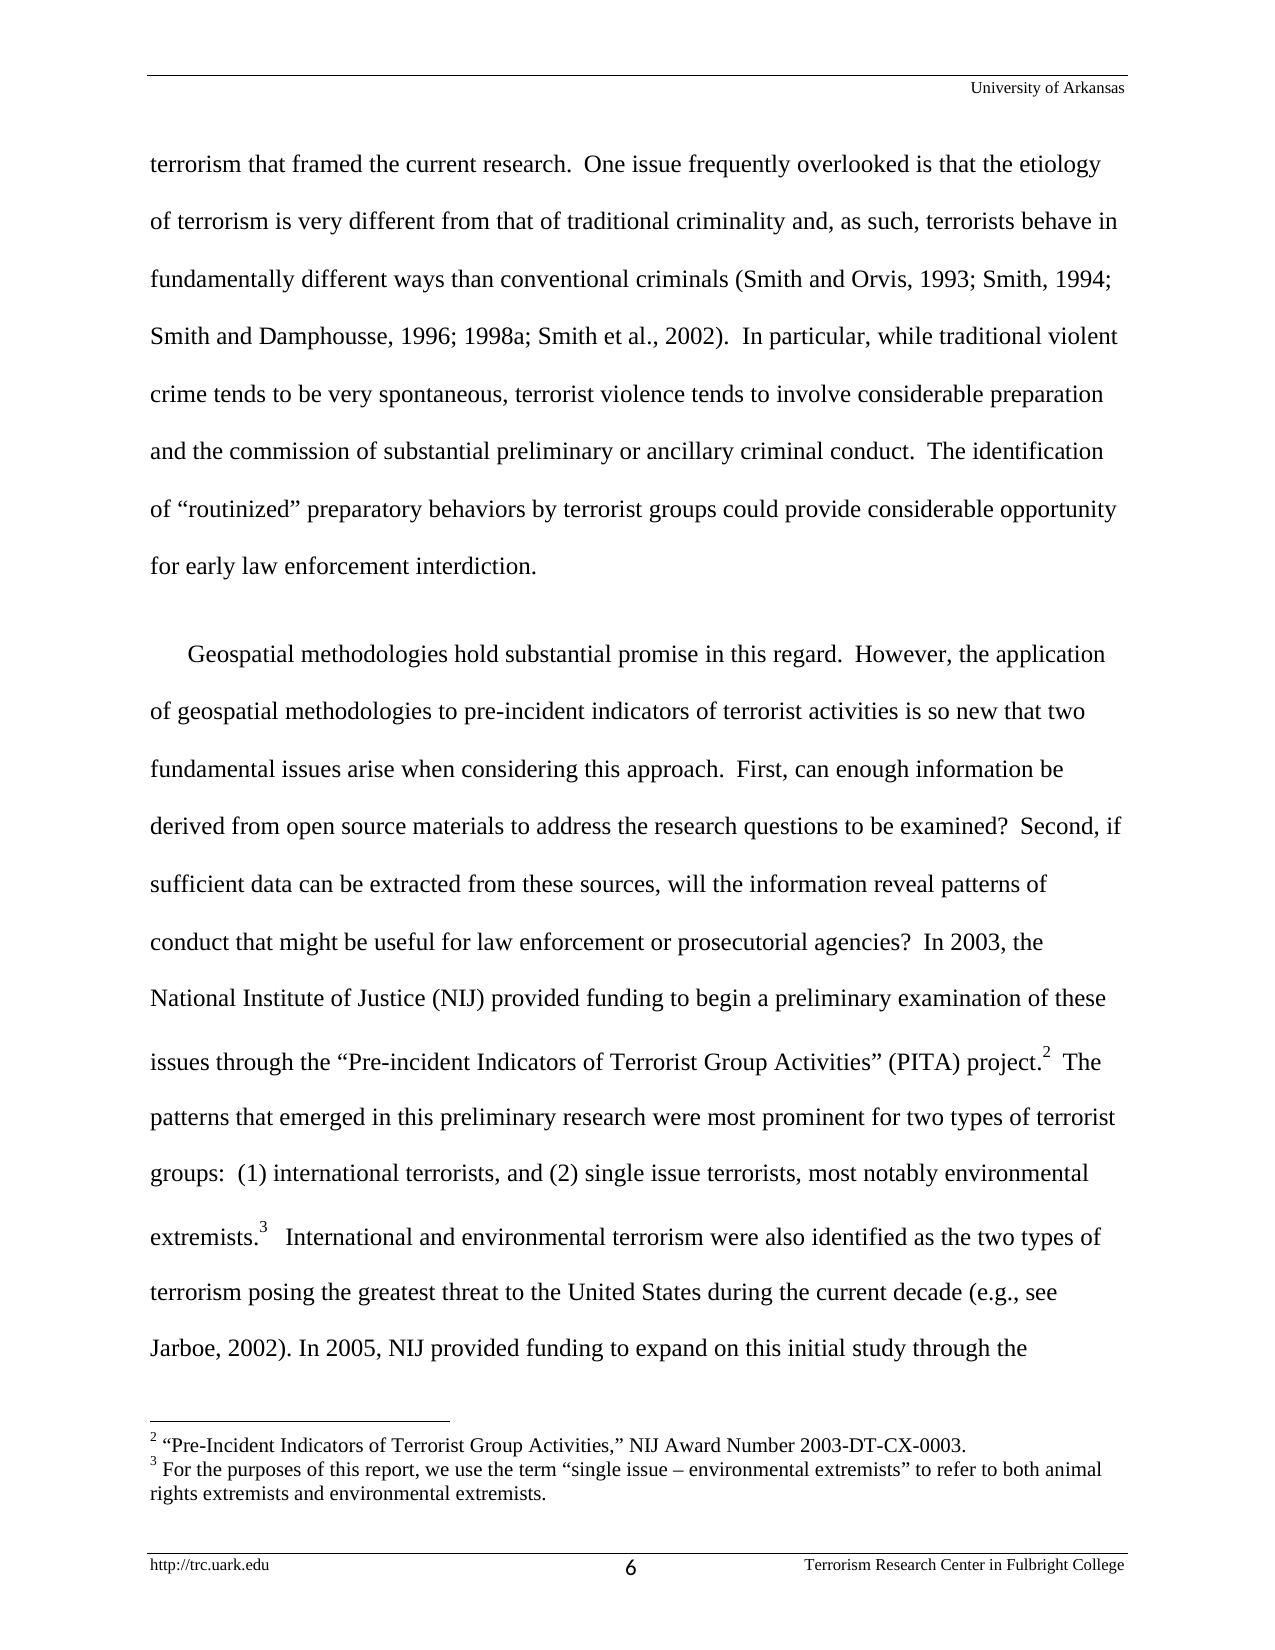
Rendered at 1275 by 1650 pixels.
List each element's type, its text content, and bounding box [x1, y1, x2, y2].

text 3 For the purposes of this report, we use the term “single issue – environmental extremists” to refer to both animal rights extremists and environmental extremists. [150, 1457, 1105, 1505]
text conduct that might be useful for law enforcement or prosecutorial agencies? In 2003, the National Institute of Justice (NIJ) provided funding to begin a preliminary examination of these issues through the “Pre-incident Indicators of Terrorist Group Activities” (PITA) project.2 The patterns that emerged in this preliminary research were most prominent for two types of terrorist groups: (1) international terrorists, and (2) single issue terrorists, most notably environmental extremists.3 International and environmental terrorism were also identified as the two types of terrorism posing the greatest threat to the United States during the current decade (e.g., see Jarboe, 2002). In 2005, NIJ provided funding to expand on this initial study through the [150, 927, 1122, 1362]
text 2 “Pre-Incident Indicators of Terrorist Group Activities,” NIJ Award Number 2003-DT-CX-0003. [150, 1430, 1142, 1456]
text Geospatial methodologies hold substantial promise in this regard. However, the application of geospatial methodologies to pre-incident indicators of terrorist activities is so new that two fundamental issues arise when considering this approach. First, can enough information be derived from open source materials to address the research questions to be examined? Second, if sufficient data can be extracted from these sources, will the information reveal patterns of [150, 639, 1128, 898]
text terrorism that framed the current research. One issue frequently overlooked is that the etiology of terrorism is very different from that of traditional criminality and, as such, terrorists behave in fundamentally different ways than conventional criminals (Smith and Orvis, 1993; Smith, 1994; Smith and Damphousse, 1996; 1998a; Smith et al., 2002). In particular, while traditional violent crime tends to be very spontaneous, terrorist violence tends to involve considerable preparation and the commission of substantial preliminary or ancillary criminal conduct. The identification of “routinized” preparatory behaviors by terrorist groups could provide considerable opportunity for early law enforcement interdiction. [150, 149, 1124, 580]
